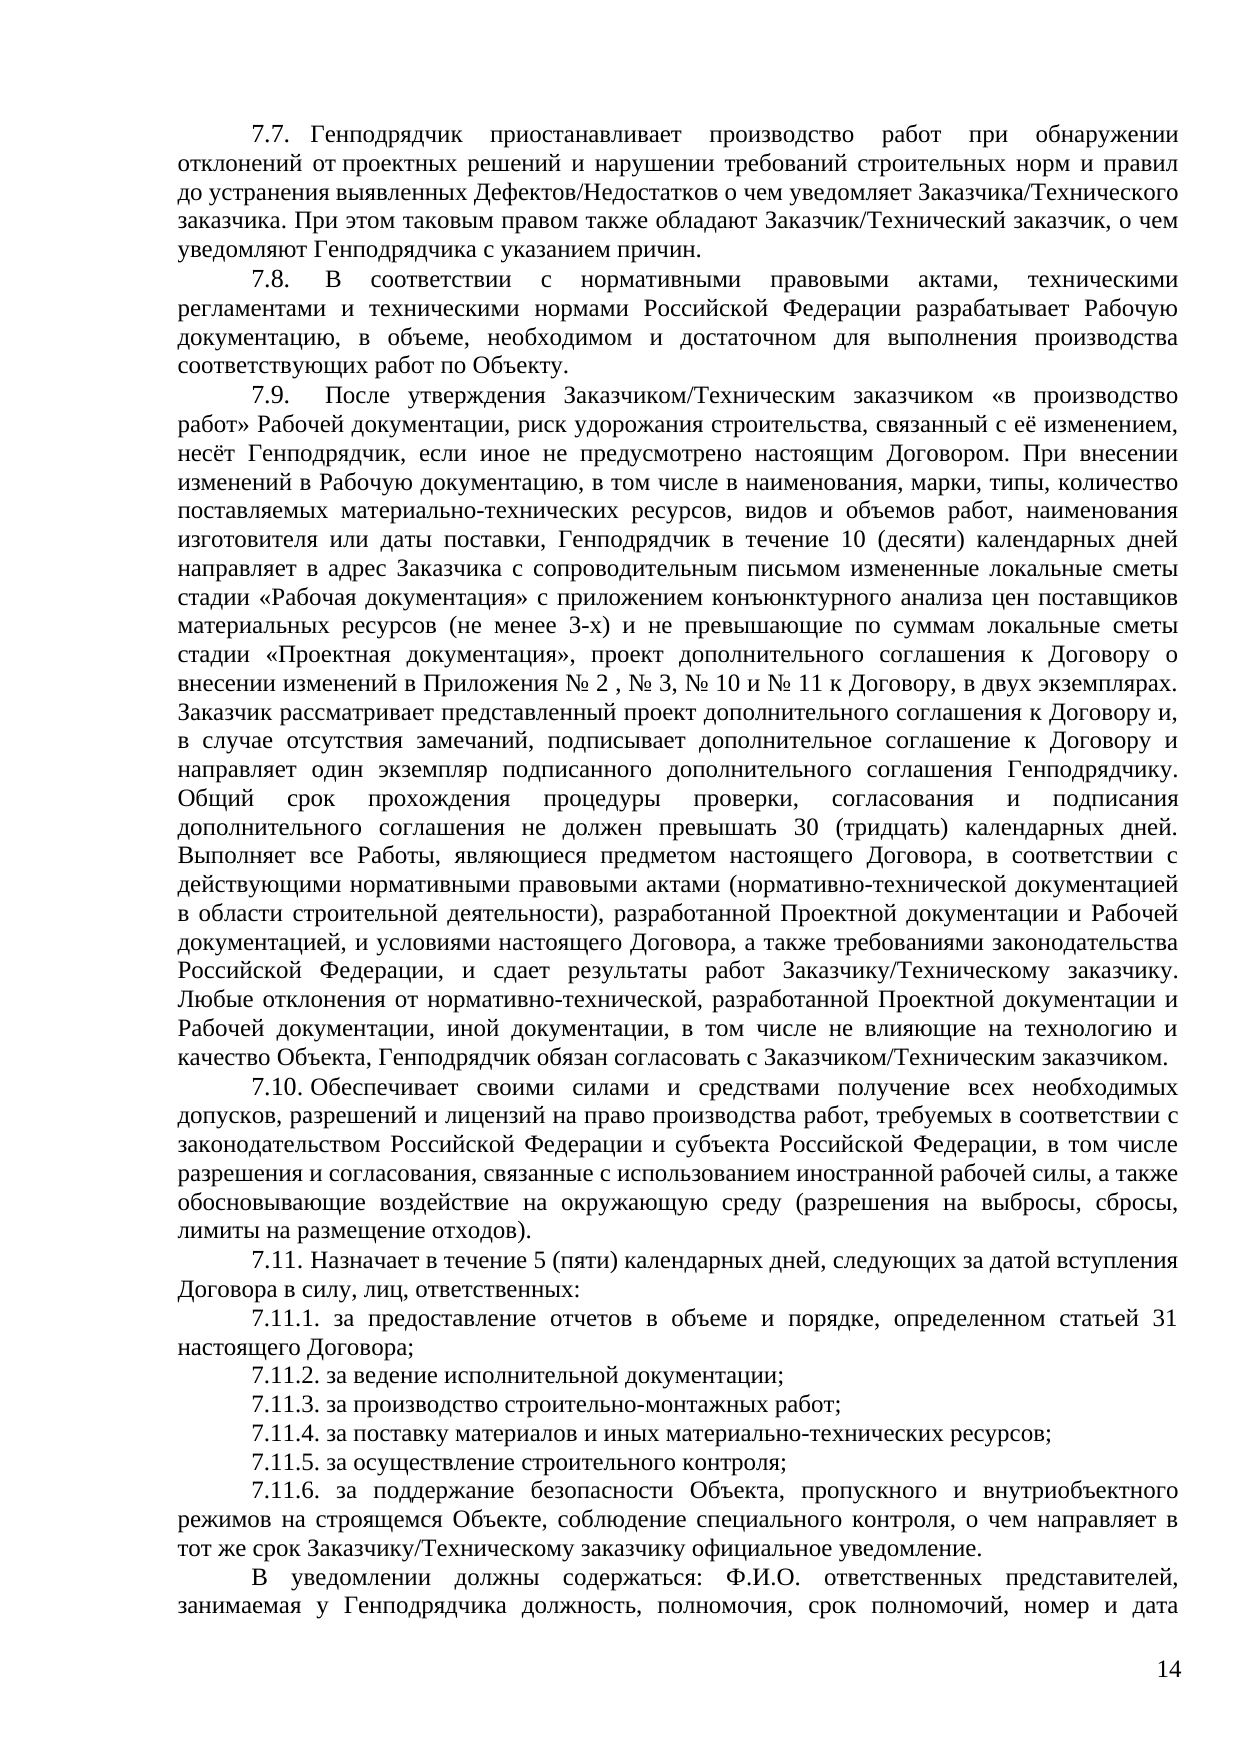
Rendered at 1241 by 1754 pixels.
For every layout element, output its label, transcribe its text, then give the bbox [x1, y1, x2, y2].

text 7.11.4. за поставку материалов и иных материально-технических ресурсов; [177, 1418, 1179, 1447]
list Назначает в течение 5 (пяти) календарных дней, следующих за датой вступления Договора в силу, лиц, ответственных: [177, 1244, 1179, 1303]
text 7.11.3. за производство строительно-монтажных работ; [177, 1389, 1179, 1418]
list В соответствии с нормативными правовыми актами, техническими регламентами и техническими нормами Российской Федерации разрабатывает Рабочую документацию, в объеме, необходимом и достаточном для выполнения производства соответствующих работ по Объекту. [177, 263, 1179, 379]
list Генподрядчик приостанавливает производство работ при обнаружении отклонений от проектных решений и нарушении требований строительных норм и правил до устранения выявленных Дефектов/Недостатков о чем уведомляет Заказчика/Технического заказчика. При этом таковым правом также обладают Заказчик/Технический заказчик, о чем уведомляют Генподрядчика с указанием причин. [177, 118, 1179, 263]
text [177, 1562, 1179, 1619]
list После утверждения Заказчиком/Техническим заказчиком «в производство работ» Рабочей документации, риск удорожания строительства, связанный с её изменением, несёт Генподрядчик, если иное не предусмотрено настоящим Договором. При внесении изменений в Рабочую документацию, в том числе в наименования, марки, типы, количество поставляемых материально-технических ресурсов, видов и объемов работ, наименования изготовителя или даты поставки, Генподрядчик в течение 10 (десяти) календарных дней направляет в адрес Заказчика с сопроводительным письмом измененные локальные сметы стадии «Рабочая документация» с приложением конъюнктурного анализа цен поставщиков материальных ресурсов (не менее 3-х) и не превышающие по суммам локальные сметы стадии «Проектная документация», проект дополнительного соглашения к Договору о внесении изменений в Приложения № 2 , № 3, № 10 и № 11 к Договору, в двух экземплярах. Заказчик рассматривает представленный проект дополнительного соглашения к Договору и, в случае отсутствия замечаний, подписывает дополнительное соглашение к Договору и направляет один экземпляр подписанного дополнительного соглашения Генподрядчику. Общий срок прохождения процедуры проверки, согласования и подписания дополнительного соглашения не должен превышать 30 (тридцать) календарных дней. Выполняет все Работы, являющиеся предметом настоящего Договора, в соответствии с действующими нормативными правовыми актами (нормативно-технической документацией в области строительной деятельности), разработанной Проектной документации и Рабочей документацией, и условиями настоящего Договора, а также требованиями законодательства Российской Федерации, и сдает результаты работ Заказчику/Техническому заказчику. Любые отклонения от нормативно-технической, разработанной Проектной документации и Рабочей документации, иной документации, в том числе не влияющие на технологию и качество Объекта, Генподрядчик обязан согласовать с Заказчиком/Техническим заказчиком. [177, 379, 1179, 1071]
text 7.11.1. за предоставление отчетов в объеме и порядке, определенном статьей 31 настоящего Договора; [177, 1303, 1179, 1361]
text 7.11.6. за поддержание безопасности Объекта, пропускного и внутриобъектного режимов на строящемся Объекте, соблюдение специального контроля, о чем направляет в тот же срок Заказчику/Техническому заказчику официальное уведомление. [177, 1476, 1179, 1562]
list Обеспечивает своими силами и средствами получение всех необходимых допусков, разрешений и лицензий на право производства работ, требуемых в соответствии с законодательством Российской Федерации и субъекта Российской Федерации, в том числе разрешения и согласования, связанные с использованием иностранной рабочей силы, а также обосновывающие воздействие на окружающую среду (разрешения на выбросы, сбросы, лимиты на размещение отходов). [177, 1071, 1179, 1244]
text 7.11.2. за ведение исполнительной документации; [177, 1361, 1179, 1389]
text 7.11.5. за осуществление строительного контроля; [177, 1447, 1179, 1476]
